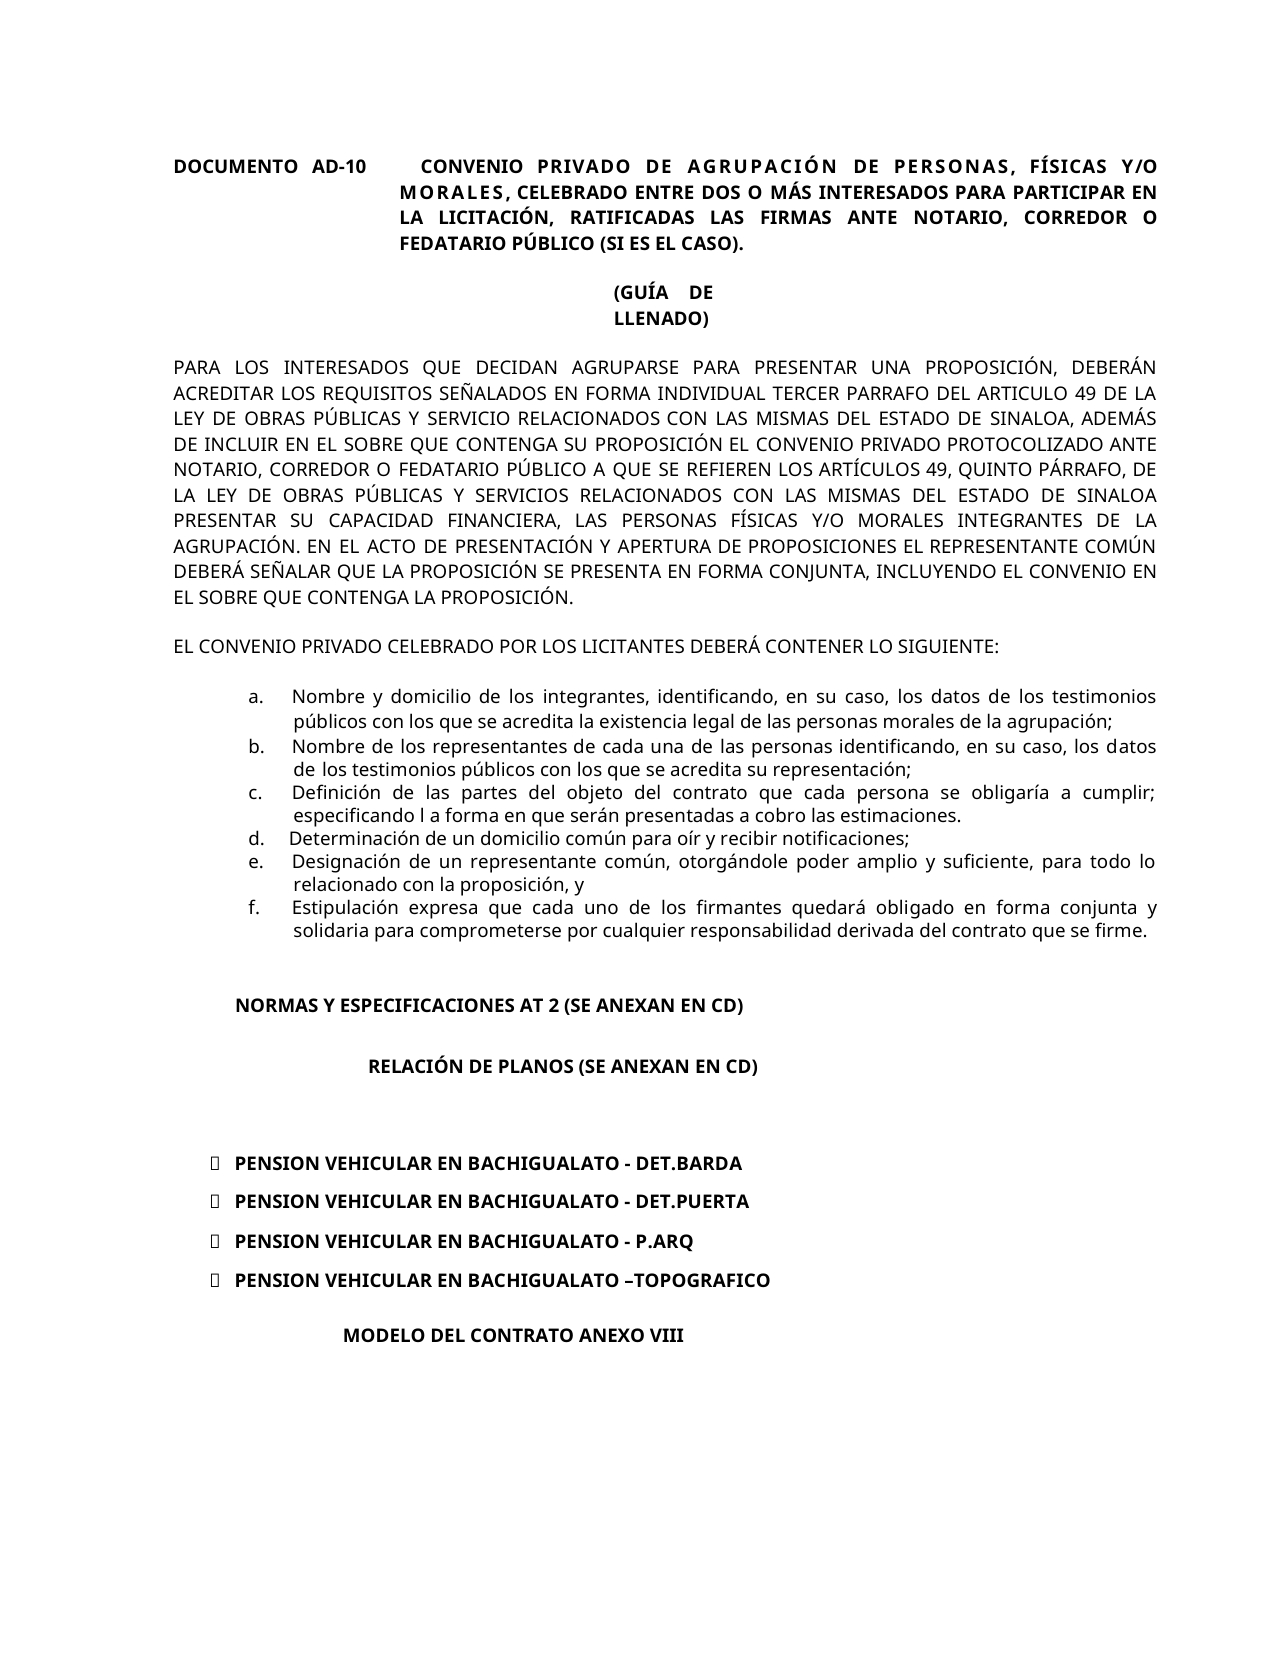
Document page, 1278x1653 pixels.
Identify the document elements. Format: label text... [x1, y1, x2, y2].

text b. Nombre de los representantes de cada una de las personas identificando, en su caso, los datos de los testimonios públicos con los que se acredita su representación; [248, 735, 1157, 781]
text  PENSION VEHICULAR EN BACHIGUALATO - DET.PUERTA [209, 1176, 1164, 1215]
text a. Nombre y domicilio de los integrantes, identificando, en su caso, los datos de los testimonios públicos con los que se acredita la existencia legal de las personas morales de la agrupación; [248, 683, 1157, 734]
text d. Determinación de un domicilio común para oír y recibir notificaciones; [248, 827, 1164, 849]
text  PENSION VEHICULAR EN BACHIGUALATO - DET.BARDA [209, 1150, 1164, 1176]
text PARA LOS INTERESADOS QUE DECIDAN AGRUPARSE PARA PRESENTAR UNA PROPOSICIÓN, DEBERÁN ACREDITAR LOS REQUISITOS SEÑALADOS EN FORMA INDIVIDUAL TERCER PARRAFO DEL ARTICULO 49 DE LA LEY DE OBRAS PÚBLICAS Y SERVICIO RELACIONADOS CON LAS MISMAS DEL ESTADO DE SINALOA, ADEMÁS DE INCLUIR EN EL SOBRE QUE CONTENGA SU PROPOSICIÓN EL CONVENIO PRIVADO PROTOCOLIZADO ANTE NOTARIO, CORREDOR O FEDATARIO PÚBLICO A QUE SE REFIEREN LOS ARTÍCULOS 49, QUINTO PÁRRAFO, DE LA LEY DE OBRAS PÚBLICAS Y SERVICIOS RELACIONADOS CON LAS MISMAS DEL ESTADO DE SINALOA PRESENTAR SU CAPACIDAD FINANCIERA, LAS PERSONAS FÍSICAS Y/O MORALES INTEGRANTES DE LA AGRUPACIÓN. EN EL ACTO DE PRESENTACIÓN Y APERTURA DE PROPOSICIONES EL REPRESENTANTE COMÚN DEBERÁ SEÑALAR QUE LA PROPOSICIÓN SE PRESENTA EN FORMA CONJUNTA, INCLUYENDO EL CONVENIO EN EL SOBRE QUE CONTENGA LA PROPOSICIÓN. [173, 355, 1157, 610]
text  PENSION VEHICULAR EN BACHIGUALATO –TOPOGRAFICO [209, 1255, 1164, 1294]
text EL CONVENIO PRIVADO CELEBRADO POR LOS LICITANTES DEBERÁ CONTENER LO SIGUIENTE: [173, 634, 1033, 659]
text (GUÍA DE LLENADO) [613, 279, 713, 330]
text e. Designación de un representante común, otorgándole poder amplio y suficiente, para todo lo relacionado con la proposición, y [248, 850, 1156, 896]
text c. Definición de las partes del objeto del contrato que cada persona se obligaría a cumplir; especificando l a forma en que serán presentadas a cobro las estimaciones. [248, 781, 1156, 827]
text  PENSION VEHICULAR EN BACHIGUALATO - P.ARQ [209, 1215, 1164, 1255]
text f. Estipulación expresa que cada uno de los firmantes quedará obligado en forma conjunta y solidaria para comprometerse por cualquier responsabilidad derivada del contrato que se firme. [248, 896, 1157, 942]
text NORMAS Y ESPECIFICACIONES AT 2 (SE ANEXAN EN CD) [235, 963, 1131, 1025]
text DOCUMENTO AD-10 CONVENIO PRIVADO DE AGRUPACIÓN DE PERSONAS, FÍSICAS Y/O MORALES, CELEBRADO ENTRE DOS O MÁS INTERESADOS PARA PARTICIPAR EN LA LICITACIÓN, RATIFICADAS LAS FIRMAS ANTE NOTARIO, CORREDOR O FEDATARIO PÚBLICO (SI ES EL CASO). [173, 153, 1157, 256]
text MODELO DEL CONTRATO ANEXO VIII [338, 1294, 947, 1355]
text RELACIÓN DE PLANOS (SE ANEXAN EN CD) [368, 1026, 908, 1086]
